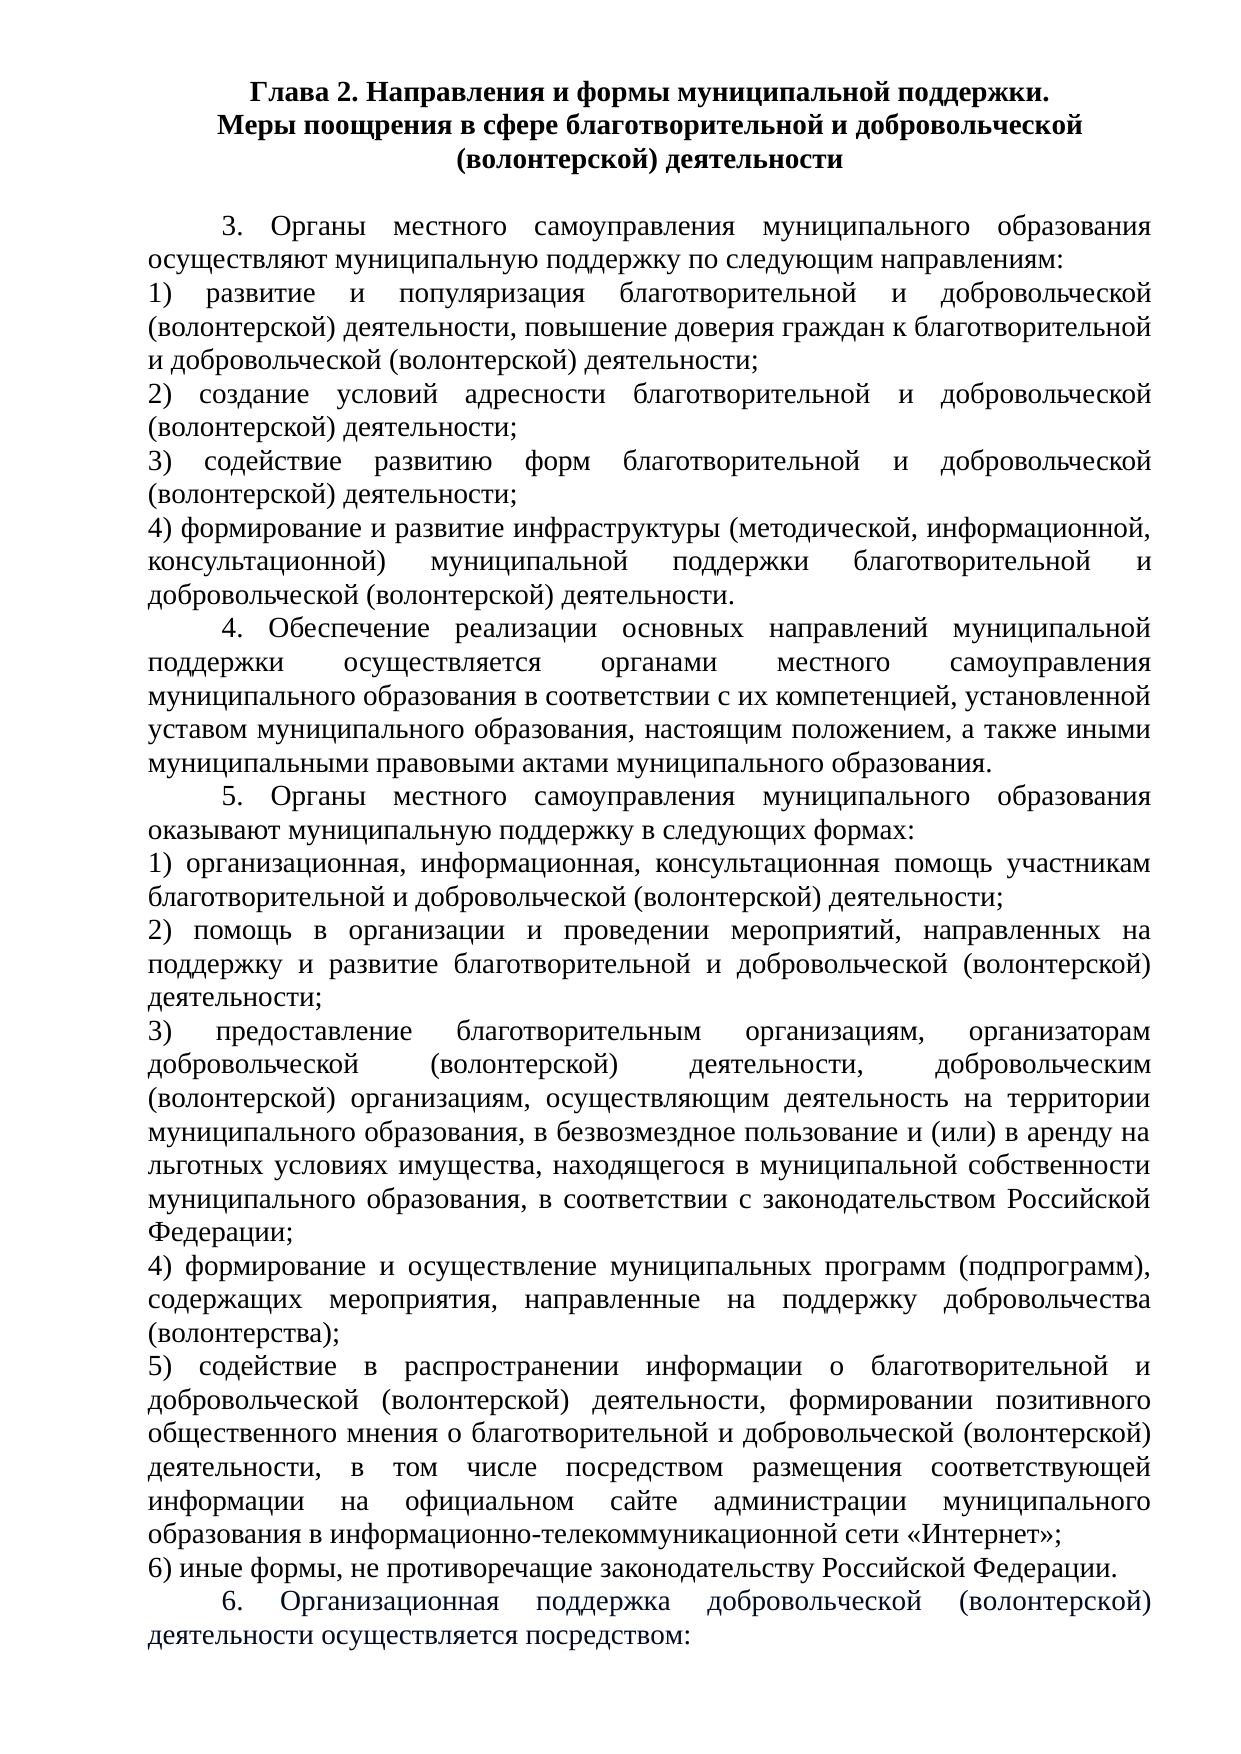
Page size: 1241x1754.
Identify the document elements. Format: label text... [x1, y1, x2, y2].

text 6. Организационная поддержка добровольческой (волонтерской) деятельности осуществляется посредством: [148, 1583, 1152, 1650]
text 3) предоставление благотворительным организациям, организаторам добровольческой (волонтерской) деятельности, добровольческим (волонтерской) организациям, осуществляющим деятельность на территории муниципального образования, в безвозмездное пользование и (или) в аренду на льготных условиях имущества, находящегося в муниципальной собственности муниципального образования, в соответствии с законодательством Российской Федерации; [148, 1013, 1152, 1248]
text 5) содействие в распространении информации о благотворительной и добровольческой (волонтерской) деятельности, формировании позитивного общественного мнения о благотворительной и добровольческой (волонтерской) деятельности, в том числе посредством размещения соответствующей информации на официальном сайте администрации муниципального образования в информационно-телекоммуникационной сети «Интернет»; [148, 1348, 1152, 1550]
text 3) содействие развитию форм благотворительной и добровольческой (волонтерской) деятельности; [148, 443, 1152, 510]
text 2) создание условий адресности благотворительной и добровольческой (волонтерской) деятельности; [148, 376, 1152, 443]
text 6) иные формы, не противоречащие законодательству Российской Федерации. [148, 1550, 1152, 1583]
text 4) формирование и развитие инфраструктуры (методической, информационной, консультационной) муниципальной поддержки благотворительной и добровольческой (волонтерской) деятельности. [148, 510, 1152, 611]
text 5. Органы местного самоуправления муниципального образования оказывают муниципальную поддержку в следующих формах: [148, 778, 1152, 845]
text 3. Органы местного самоуправления муниципального образования осуществляют муниципальную поддержку по следующим направлениям: [148, 208, 1152, 275]
text Глава 2. Направления и формы муниципальной поддержки. [148, 74, 1152, 107]
text 2) помощь в организации и проведении мероприятий, направленных на поддержку и развитие благотворительной и добровольческой (волонтерской) деятельности; [148, 912, 1152, 1013]
text 4) формирование и осуществление муниципальных программ (подпрограмм), содержащих мероприятия, направленные на поддержку добровольчества (волонтерства); [148, 1248, 1152, 1348]
text 1) развитие и популяризация благотворительной и добровольческой (волонтерской) деятельности, повышение доверия граждан к благотворительной и добровольческой (волонтерской) деятельности; [148, 275, 1152, 376]
text 1) организационная, информационная, консультационная помощь участникам благотворительной и добровольческой (волонтерской) деятельности; [148, 845, 1152, 912]
text Меры поощрения в сфере благотворительной и добровольческой (волонтерской) деятельности [148, 107, 1152, 174]
text 4. Обеспечение реализации основных направлений муниципальной поддержки осуществляется органами местного самоуправления муниципального образования в соответствии с их компетенцией, установленной уставом муниципального образования, настоящим положением, а также иными муниципальными правовыми актами муниципального образования. [148, 611, 1152, 778]
